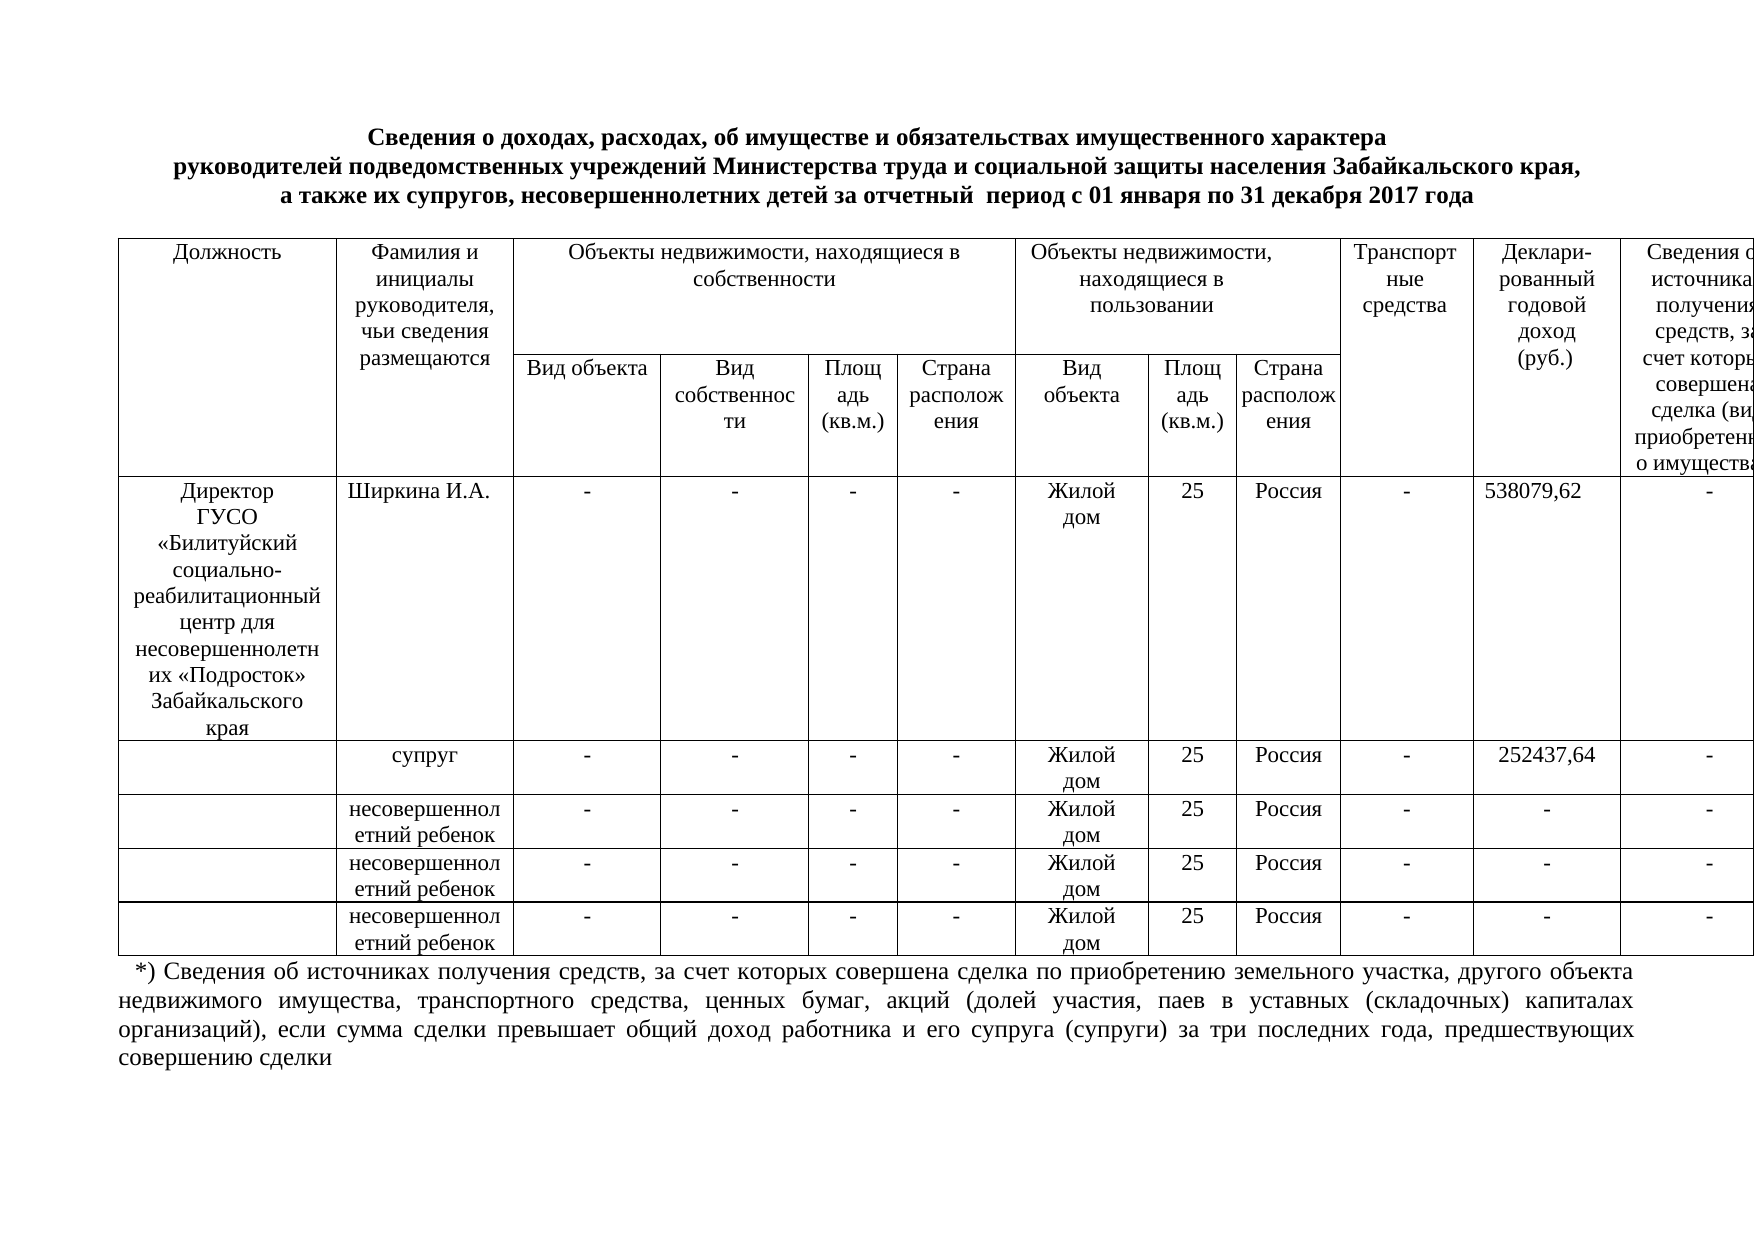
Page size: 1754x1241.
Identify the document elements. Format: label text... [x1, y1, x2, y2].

table_cell Россия [1237, 903, 1340, 955]
table_cell [119, 795, 336, 848]
table_header Объекты недвижимости, находящиеся в собственности [514, 239, 1015, 353]
table_cell Россия [1237, 477, 1340, 740]
table_cell Жилой дом [1016, 795, 1148, 848]
table_header Объекты недвижимости, находящиеся в пользовании [1016, 239, 1340, 353]
table_cell - [1341, 477, 1473, 740]
table_cell несовершеннолетний ребенок [337, 795, 513, 848]
table_cell несовершеннолетний ребенок [337, 903, 513, 955]
table_cell - [1341, 903, 1473, 955]
table_cell Вид объекта [514, 355, 660, 476]
table_header Сведения об источниках получения средств, за счет которых совершена сделка (вид приобретенного имущества)* [1621, 239, 1753, 476]
text *) Сведения об источниках получения средств, за счет которых совершена сделка по приобретению земельного участка, другого объекта недвижимого имущества, транспортного средства, ценных бумаг, акций (долей участия, паев в уставных (складочных) капиталах организаций), если сумма сделки превышает общий доход работника и его супруга (супруги) за три последних года, предшествующих совершению сделки [118, 956, 1636, 1071]
table_cell Жилой дом [1016, 741, 1148, 794]
table_cell Площадь (кв.м.) [1149, 355, 1236, 476]
table_cell - [514, 903, 660, 955]
table_cell Россия [1237, 849, 1340, 901]
table_cell - [1621, 477, 1753, 740]
table_cell - [898, 741, 1015, 794]
table_cell - [661, 795, 808, 848]
table_cell - [1474, 795, 1620, 848]
table_cell - [514, 477, 660, 740]
table_cell несовершеннолетний ребенок [337, 849, 513, 901]
table_cell Жилой дом [1016, 849, 1148, 901]
table_header Должность [119, 239, 336, 476]
table_cell - [1341, 849, 1473, 901]
table_cell - [514, 849, 660, 901]
table_cell - [661, 477, 808, 740]
table_cell Жилой дом [1016, 903, 1148, 955]
table_cell [119, 741, 336, 794]
text а также их супругов, несовершеннолетних детей за отчетный период с 01 января по 31 декабря 2017 года [118, 180, 1636, 209]
table_cell - [898, 849, 1015, 901]
table_cell - [809, 849, 897, 901]
table_cell Директор ГУСО «Билитуйский социально-реабилитационный центр для несовершеннолетних «Подросток» Забайкальского края [119, 477, 336, 740]
table_header Деклари-рованный годовой доход (руб.) [1474, 239, 1620, 476]
table_cell [119, 903, 336, 955]
table_cell Россия [1237, 795, 1340, 848]
table_cell Ширкина И.А. [337, 477, 513, 740]
table_cell [119, 849, 336, 901]
table_cell Россия [1237, 741, 1340, 794]
table_cell Страна расположения [1237, 355, 1340, 476]
table_cell 25 [1149, 903, 1236, 955]
table_cell Страна расположения [898, 355, 1015, 476]
table_cell 25 [1149, 741, 1236, 794]
table_cell 25 [1149, 477, 1236, 740]
table_header Фамилия и инициалы руководителя, чьи сведения размещаются [337, 239, 513, 476]
table_cell 25 [1149, 795, 1236, 848]
table_cell Вид собственности [661, 355, 808, 476]
table_cell - [514, 741, 660, 794]
table_cell - [661, 903, 808, 955]
table_cell - [1474, 903, 1620, 955]
table_cell - [809, 477, 897, 740]
table_cell - [514, 795, 660, 848]
table_cell 25 [1149, 849, 1236, 901]
table_cell - [809, 741, 897, 794]
table_cell - [809, 795, 897, 848]
text руководителей подведомственных учреждений Министерства труда и социальной защиты населения Забайкальского края, [118, 151, 1636, 180]
table_cell - [898, 795, 1015, 848]
table_cell 252437,64 [1474, 741, 1620, 794]
table_cell - [661, 741, 808, 794]
table_cell - [1621, 903, 1753, 955]
table_cell - [661, 849, 808, 901]
table_cell Вид объекта [1016, 355, 1148, 476]
table_cell Площадь (кв.м.) [809, 355, 897, 476]
table_cell - [1341, 741, 1473, 794]
table_cell - [1621, 741, 1753, 794]
text Сведения о доходах, расходах, об имуществе и обязательствах имущественного характера [118, 122, 1636, 151]
table_cell - [1474, 849, 1620, 901]
table_cell 538079,62 [1474, 477, 1620, 740]
table_cell - [809, 903, 897, 955]
table_cell - [1621, 795, 1753, 848]
table_header Транспортные средства [1341, 239, 1473, 476]
table_cell - [898, 477, 1015, 740]
table_cell - [898, 903, 1015, 955]
table_cell - [1621, 849, 1753, 901]
table_cell супруг [337, 741, 513, 794]
table_cell Жилой дом [1016, 477, 1148, 740]
table_cell - [1341, 795, 1473, 848]
